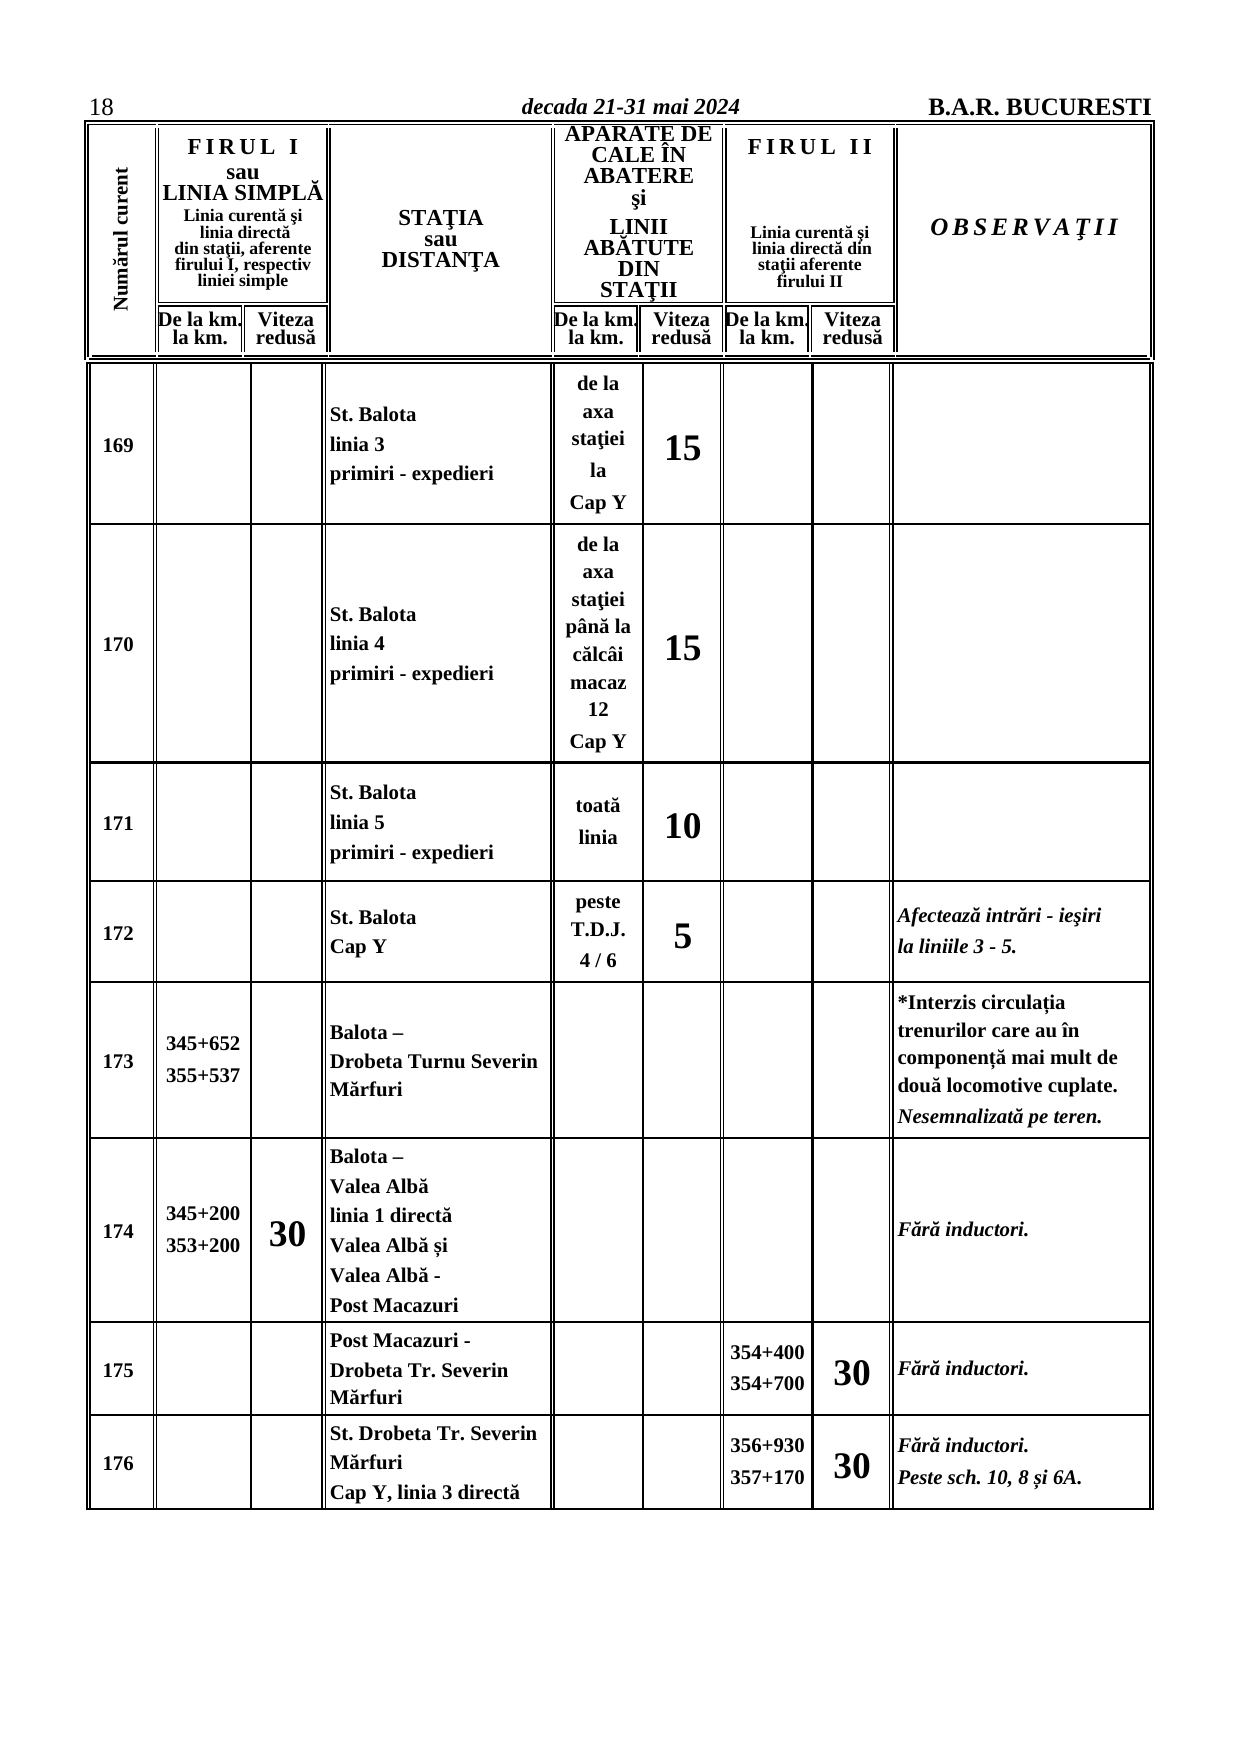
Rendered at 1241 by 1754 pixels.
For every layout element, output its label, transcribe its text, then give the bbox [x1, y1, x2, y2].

table_cell [894, 764, 1149, 880]
table_cell Fără inductori. [894, 1139, 1149, 1321]
table_cell 30 [252, 1139, 321, 1321]
table_cell St. Balota linia 5 primiri - expedieri [326, 764, 550, 880]
table_cell 345+200 353+200 [157, 1139, 250, 1321]
table_cell 345+652 355+537 [157, 983, 250, 1137]
table_cell [814, 1139, 889, 1321]
table_cell [157, 882, 250, 981]
table_cell [91, 1139, 153, 1321]
table_cell [644, 1416, 720, 1508]
table_cell St. Drobeta Tr. Severin Mărfuri Cap Y, linia 3 directă [326, 1416, 550, 1508]
table_cell [724, 983, 811, 1137]
table_cell [91, 525, 153, 761]
table_cell [252, 882, 321, 981]
table_cell [644, 1323, 720, 1413]
table_cell [555, 1416, 642, 1508]
table_cell *Interzis circulația trenurilor care au în componență mai mult de două locomotive cuplate. Nesemnalizată pe teren. [894, 983, 1149, 1137]
table_cell 10 [644, 764, 720, 880]
table_cell [814, 525, 889, 761]
table_cell [644, 983, 720, 1137]
table_cell [157, 525, 250, 761]
table_cell [91, 764, 153, 880]
table_cell 30 [814, 1416, 889, 1508]
table_cell Post Macazuri - Drobeta Tr. Severin Mărfuri [326, 1323, 550, 1413]
table_cell [724, 525, 811, 761]
table_cell [555, 1323, 642, 1413]
table_cell St. Balota Cap Y [326, 882, 550, 981]
table_cell peste T.D.J. 4 / 6 [555, 882, 642, 981]
table_cell Balota – Valea Albă linia 1 directă Valea Albă și Valea Albă - Post Macazuri [326, 1139, 550, 1321]
table_cell [252, 1323, 321, 1413]
table_cell [555, 1139, 642, 1321]
table_cell [91, 983, 153, 1137]
table_cell 15 [644, 525, 720, 761]
table_cell 5 [644, 882, 720, 981]
table_cell [894, 364, 1149, 522]
table_cell Fără inductori. [894, 1323, 1149, 1413]
table_cell [814, 764, 889, 880]
table_cell [91, 882, 153, 981]
table_cell toată linia [555, 764, 642, 880]
table_cell [252, 1416, 321, 1508]
table_cell 356+930 357+170 [724, 1416, 811, 1508]
table_cell [724, 1139, 811, 1321]
table_cell Balota – Drobeta Turnu Severin Mărfuri [326, 983, 550, 1137]
table_cell 30 [814, 1323, 889, 1413]
table_cell [252, 983, 321, 1137]
table_cell de la axa staţiei la Cap Y [555, 364, 642, 522]
table_cell [157, 764, 250, 880]
table_cell St. Balota linia 4 primiri - expedieri [326, 525, 550, 761]
table_cell [157, 1416, 250, 1508]
table_cell [252, 525, 321, 761]
table_cell [724, 764, 811, 880]
table_cell [724, 364, 811, 522]
table_cell 354+400 354+700 [724, 1323, 811, 1413]
table_cell de la axa staţiei până la călcâi macaz 12 Cap Y [555, 525, 642, 761]
table_cell 15 [644, 364, 720, 522]
table_cell [894, 525, 1149, 761]
table_cell [252, 764, 321, 880]
table_cell [91, 1323, 153, 1413]
table_cell [91, 1416, 153, 1508]
table_cell [814, 364, 889, 522]
table_cell Afectează intrări - ieşiri la liniile 3 - 5. [894, 882, 1149, 981]
table_cell [814, 882, 889, 981]
table_cell [814, 983, 889, 1137]
table_cell St. Balota linia 3 primiri - expedieri [326, 364, 550, 522]
table_cell [724, 882, 811, 981]
table_cell [157, 1323, 250, 1413]
table_cell [644, 1139, 720, 1321]
table_cell [252, 364, 321, 522]
table_cell [157, 364, 250, 522]
table_cell [555, 983, 642, 1137]
table_cell [91, 364, 153, 522]
table_cell Fără inductori. Peste sch. 10, 8 și 6A. [894, 1416, 1149, 1508]
